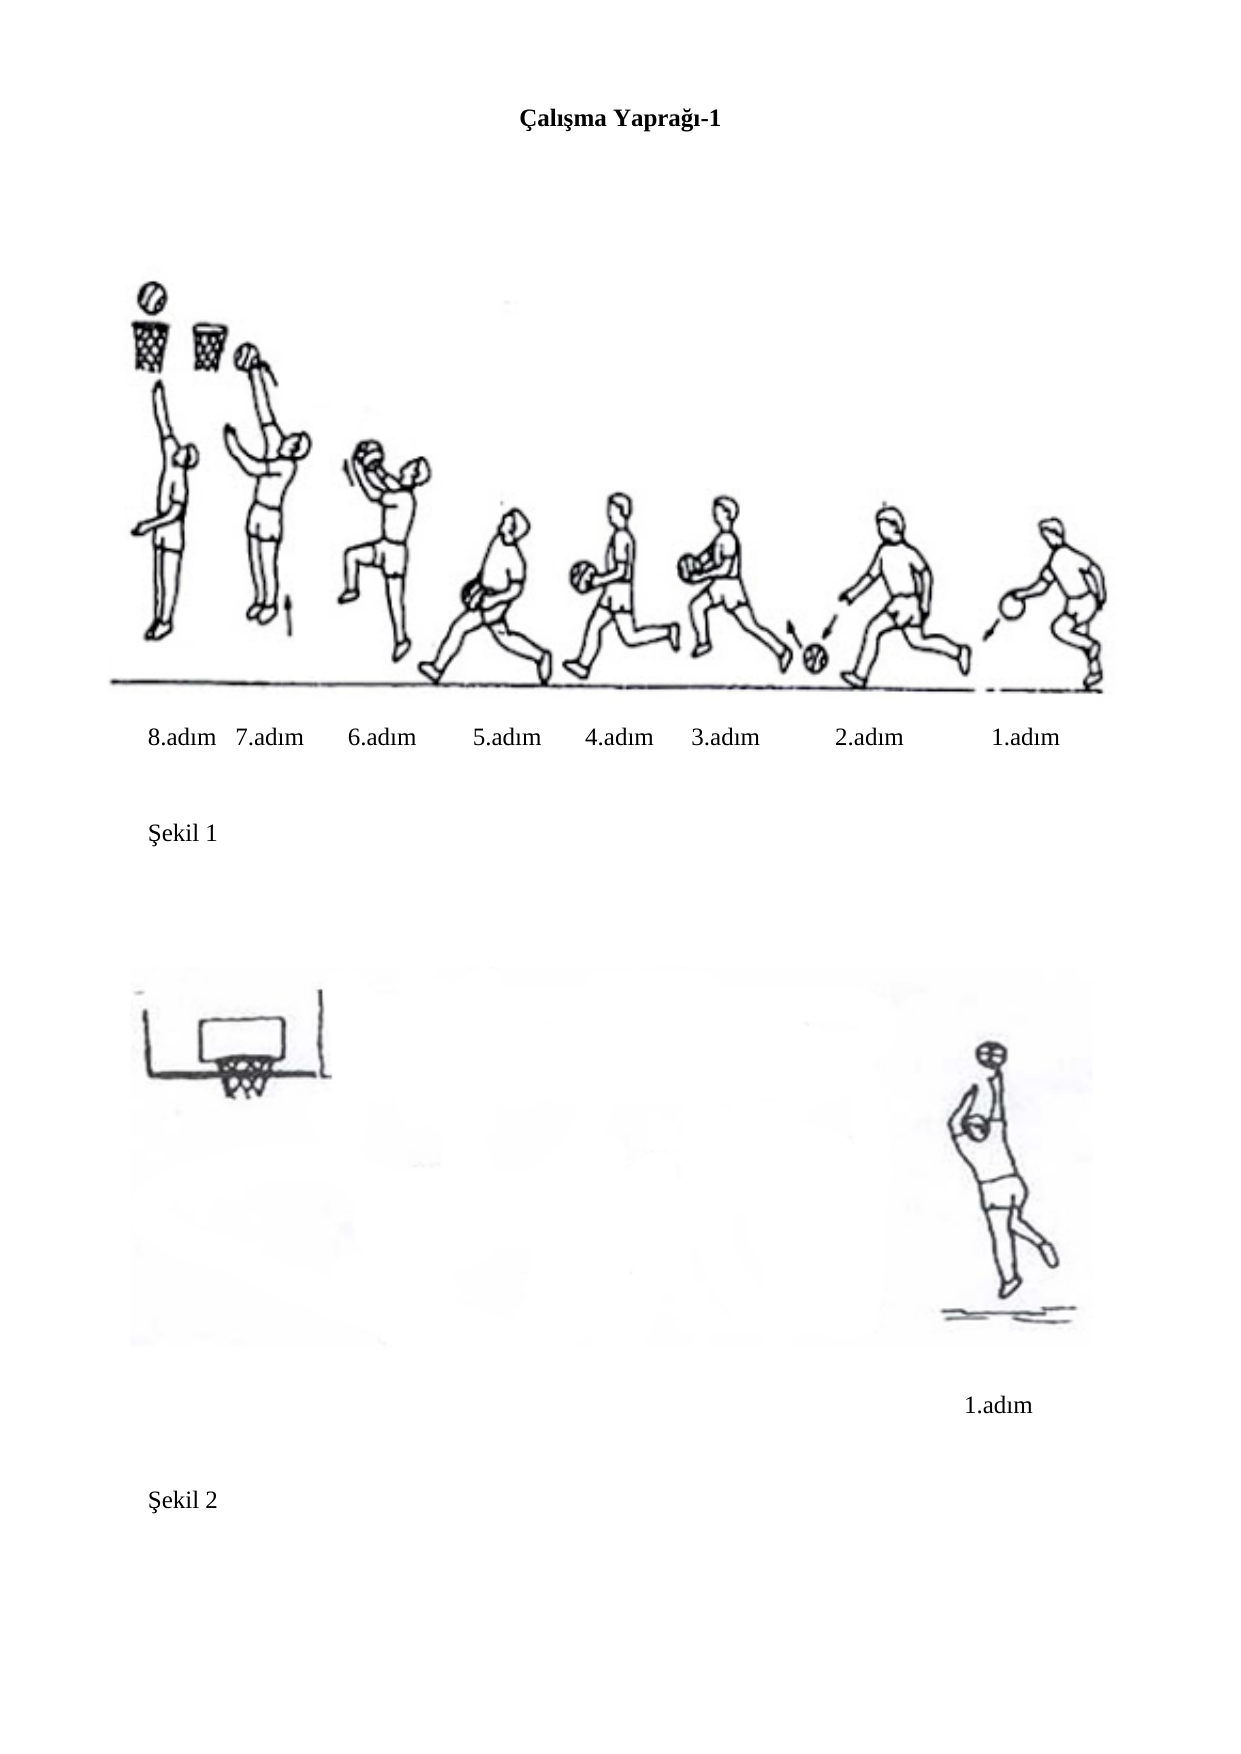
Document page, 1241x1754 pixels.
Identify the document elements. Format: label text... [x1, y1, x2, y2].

text Şekil 2 [148, 1486, 1093, 1514]
text 1.adım [148, 1390, 1093, 1419]
picture [74, 250, 1167, 724]
text Çalışma Yaprağı-1 [148, 103, 1093, 132]
text 8.adım 7.adım 6.adım 5.adım 4.adım 3.adım 2.adım 1.adım [148, 724, 1093, 751]
picture [130, 967, 1093, 1372]
text Şekil 1 [148, 818, 1093, 846]
